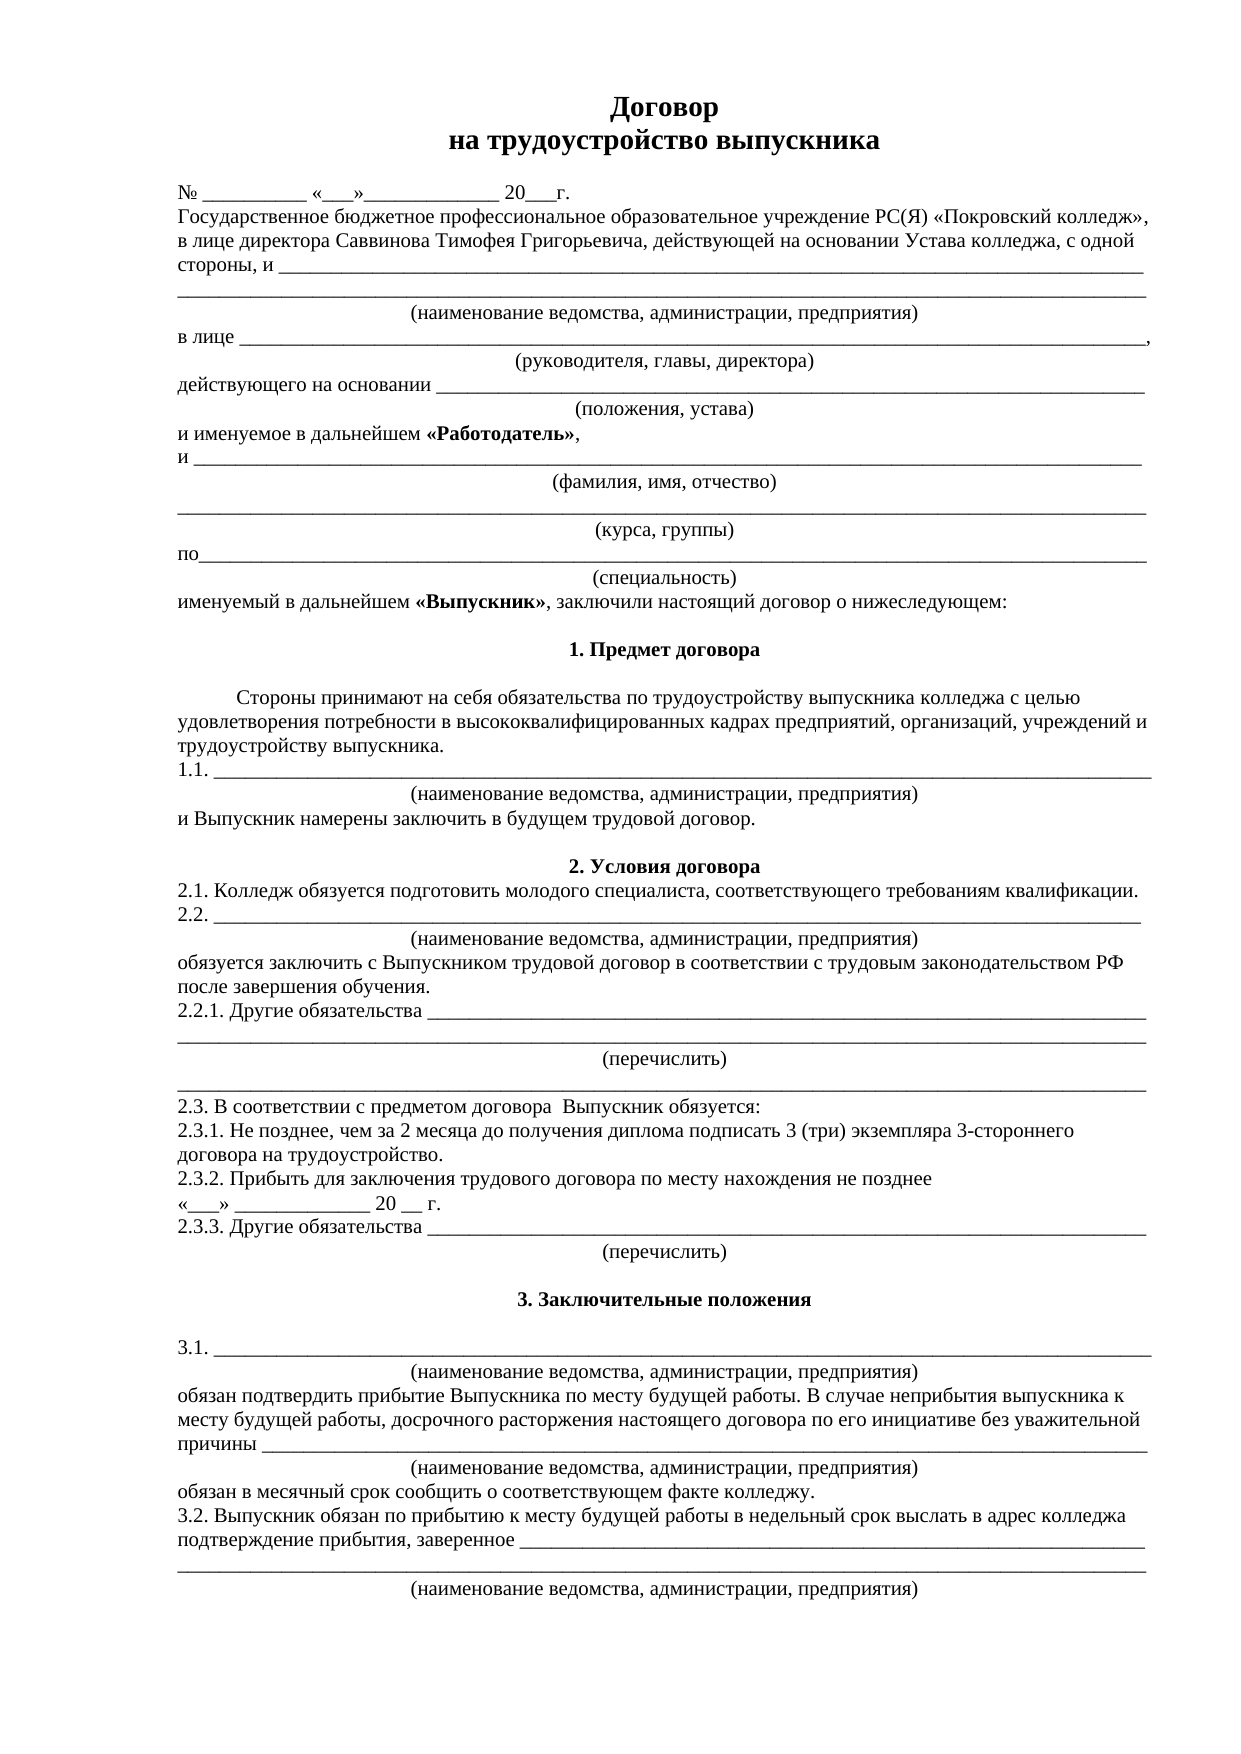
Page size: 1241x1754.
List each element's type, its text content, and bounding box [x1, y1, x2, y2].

text 2.1. Колледж обязуется подготовить молодого специалиста, соответствующего требованиям квалификации. [177, 878, 1152, 902]
text и Выпускник намерены заключить в будущем трудовой договор. [177, 805, 1152, 829]
text (положения, устава) [177, 396, 1152, 420]
text (руководителя, главы, директора) [177, 348, 1152, 372]
text _____________________________________________________________________________________________ [177, 1551, 1152, 1575]
text _____________________________________________________________________________________________ [177, 1070, 1152, 1094]
text (специальность) [177, 565, 1152, 589]
text (наименование ведомства, администрации, предприятия) [177, 1455, 1152, 1479]
text 2.3.1. Не позднее, чем за 2 месяца до получения диплома подписать 3 (три) экземпляра 3-стороннего договора на трудоустройство. [177, 1118, 1152, 1166]
text (фамилия, имя, отчество) [177, 468, 1152, 493]
text (наименование ведомства, администрации, предприятия) [177, 1575, 1152, 1599]
text обязан в месячный срок сообщить о соответствующем факте колледжу. [177, 1479, 1152, 1503]
text обязан подтвердить прибытие Выпускника по месту будущей работы. В случае неприбытия выпускника к месту будущей работы, досрочного расторжения настоящего договора по его инициативе без уважительной причины _____________________________________________________________________________________ [177, 1383, 1152, 1455]
text на трудоустройство выпускника [177, 122, 1152, 156]
text 2.2.1. Другие обязательства _____________________________________________________________________ [177, 998, 1152, 1022]
text 3.1. __________________________________________________________________________________________ [177, 1335, 1152, 1359]
text 1. Предмет договора [177, 637, 1152, 661]
text (перечислить) [177, 1046, 1152, 1070]
text 2.3.2. Прибыть для заключения трудового договора по месту нахождения не позднее [177, 1166, 1152, 1190]
text 1.1. __________________________________________________________________________________________ [177, 757, 1152, 781]
text 2.3. В соответствии с предметом договора Выпускник обязуется: [177, 1094, 1152, 1118]
text Договор [177, 89, 1152, 122]
text _____________________________________________________________________________________________ [177, 276, 1152, 300]
text «___» _____________ 20 __ г. [177, 1190, 1152, 1214]
text (наименование ведомства, администрации, предприятия) [177, 1359, 1152, 1383]
text Государственное бюджетное профессиональное образовательное учреждение РС(Я) «Покровский колледж», в лице директора Саввинова Тимофея Григорьевича, действующей на основании Устава колледжа, с одной стороны, и ___________________________________________________________________________________ [177, 204, 1152, 276]
text Стороны принимают на себя обязательства по трудоустройству выпускника колледжа с целью удовлетворения потребности в высококвалифицированных кадрах предприятий, организаций, учреждений и трудоустройству выпускника. [177, 685, 1152, 757]
text по___________________________________________________________________________________________ [177, 541, 1152, 565]
text _____________________________________________________________________________________________ [177, 1022, 1152, 1046]
text (курса, группы) [177, 517, 1152, 541]
text и ___________________________________________________________________________________________ [177, 444, 1152, 468]
text (перечислить) [177, 1238, 1152, 1263]
text именуемый в дальнейшем «Выпускник», заключили настоящий договор о нижеследующем: [177, 589, 1152, 613]
text 3.2. Выпускник обязан по прибытию к месту будущей работы в недельный срок выслать в адрес колледжа подтверждение прибытия, заверенное ____________________________________________________________ [177, 1503, 1152, 1551]
text 2.2. _________________________________________________________________________________________ [177, 902, 1152, 926]
text 3. Заключительные положения [177, 1287, 1152, 1311]
text (наименование ведомства, администрации, предприятия) [177, 926, 1152, 950]
text в лице _______________________________________________________________________________________, [177, 324, 1152, 348]
text (наименование ведомства, администрации, предприятия) [177, 300, 1152, 324]
text 2.3.3. Другие обязательства _____________________________________________________________________ [177, 1214, 1152, 1238]
text (наименование ведомства, администрации, предприятия) [177, 781, 1152, 805]
text и именуемое в дальнейшем «Работодатель», [177, 420, 1152, 444]
text обязуется заключить с Выпускником трудовой договор в соответствии с трудовым законодательством РФ после завершения обучения. [177, 950, 1152, 998]
text № __________ «___»_____________ 20___г. [177, 180, 1152, 204]
text 2. Условия договора [177, 853, 1152, 878]
text действующего на основании ____________________________________________________________________ [177, 372, 1152, 396]
text _____________________________________________________________________________________________ [177, 493, 1152, 517]
